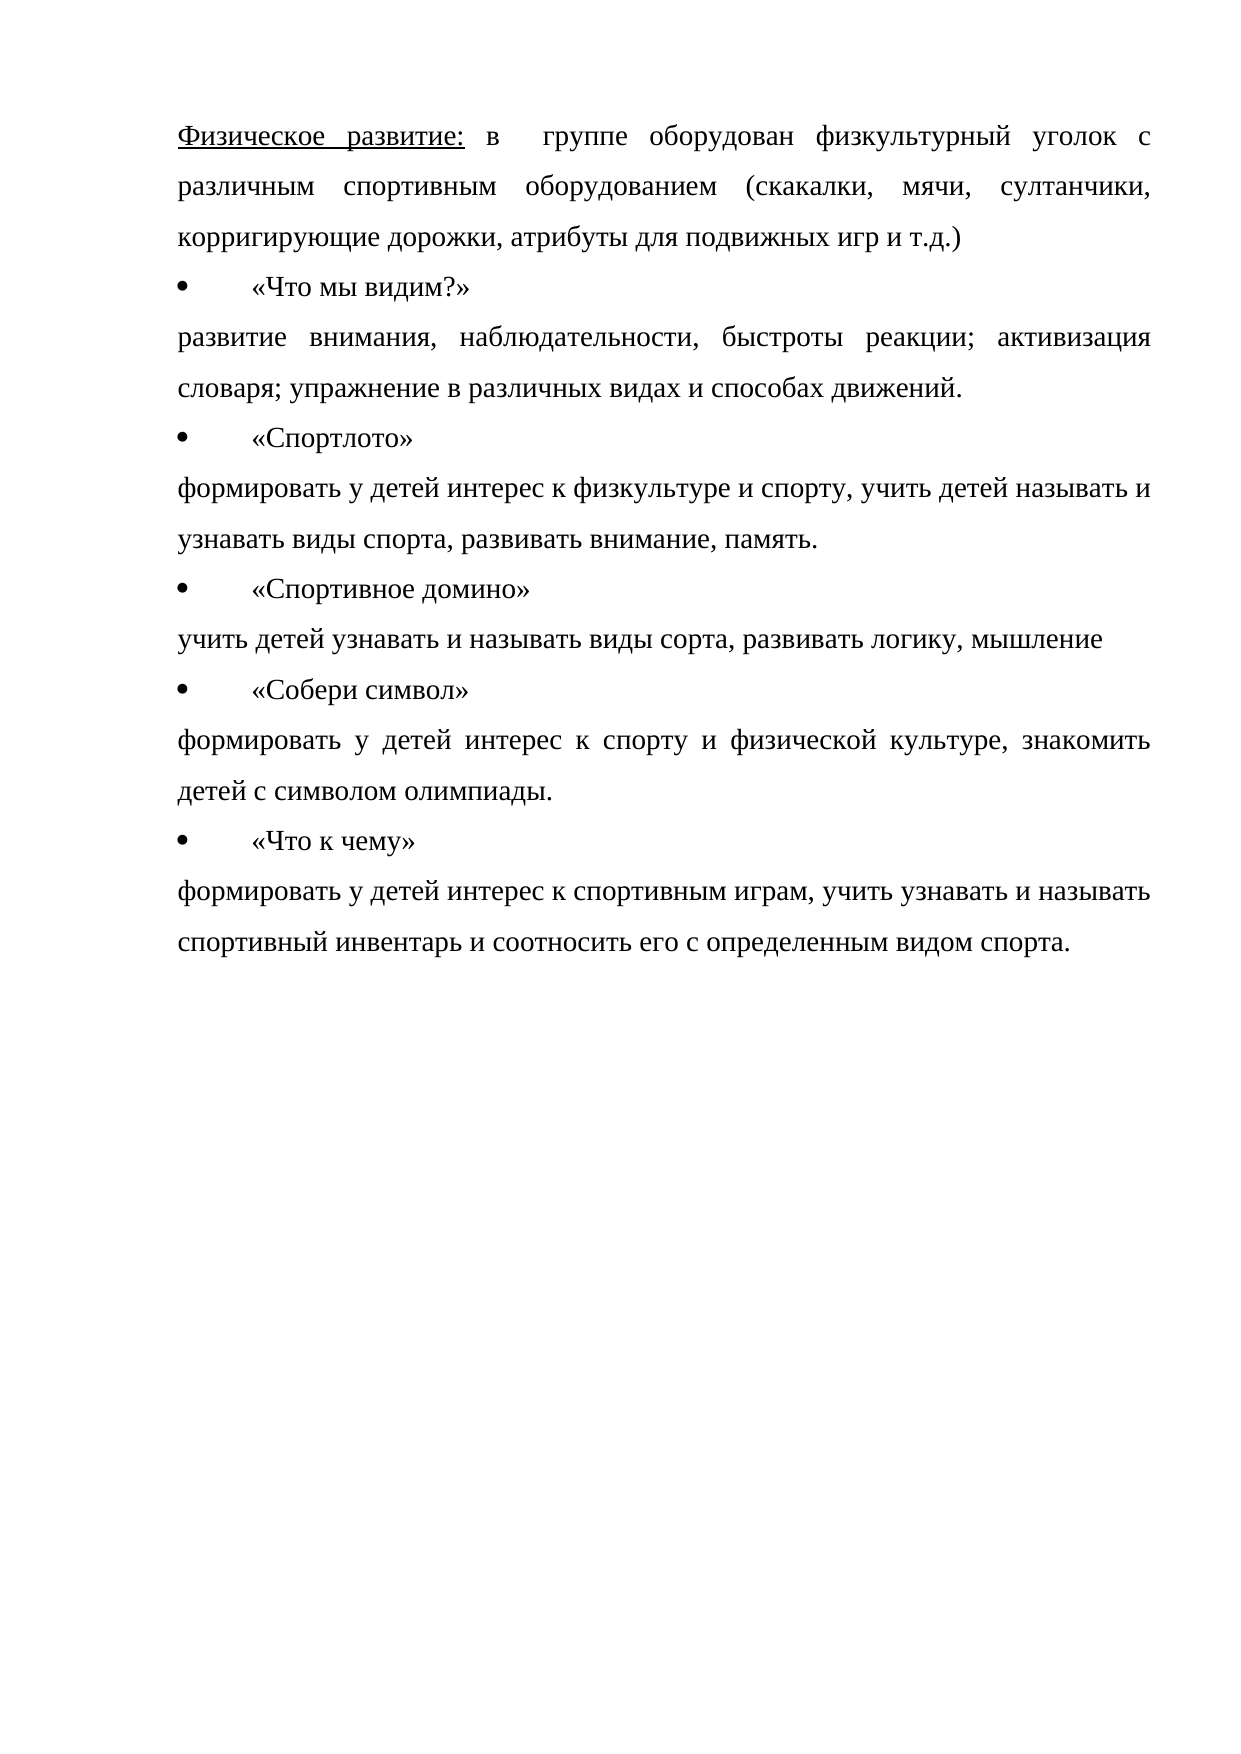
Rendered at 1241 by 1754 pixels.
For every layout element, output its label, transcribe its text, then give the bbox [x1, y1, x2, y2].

text Физическое развитие: в группе оборудован физкультурный уголок с различным спортивным оборудованием (скакалки, мячи, султанчики, корригирующие дорожки, атрибуты для подвижных игр и т.д.) [177, 118, 1152, 252]
list «Спортивное домино» [177, 571, 1152, 605]
text учить детей узнавать и называть виды сорта, развивать логику, мышление [177, 622, 1152, 655]
text формировать у детей интерес к физкультуре и спорту, учить детей называть и узнавать виды спорта, развивать внимание, память. [177, 471, 1152, 554]
list «Собери символ» [177, 672, 1152, 706]
list «Что мы видим?» [177, 269, 1152, 303]
text развитие внимания, наблюдательности, быстроты реакции; активизация словаря; упражнение в различных видах и способах движений. [177, 319, 1152, 403]
list «Что к чему» [177, 823, 1152, 857]
list «Спортлото» [177, 420, 1152, 454]
text формировать у детей интерес к спорту и физической культуре, знакомить детей с символом олимпиады. [177, 722, 1152, 806]
text формировать у детей интерес к спортивным играм, учить узнавать и называть спортивный инвентарь и соотносить его с определенным видом спорта. [177, 873, 1152, 957]
